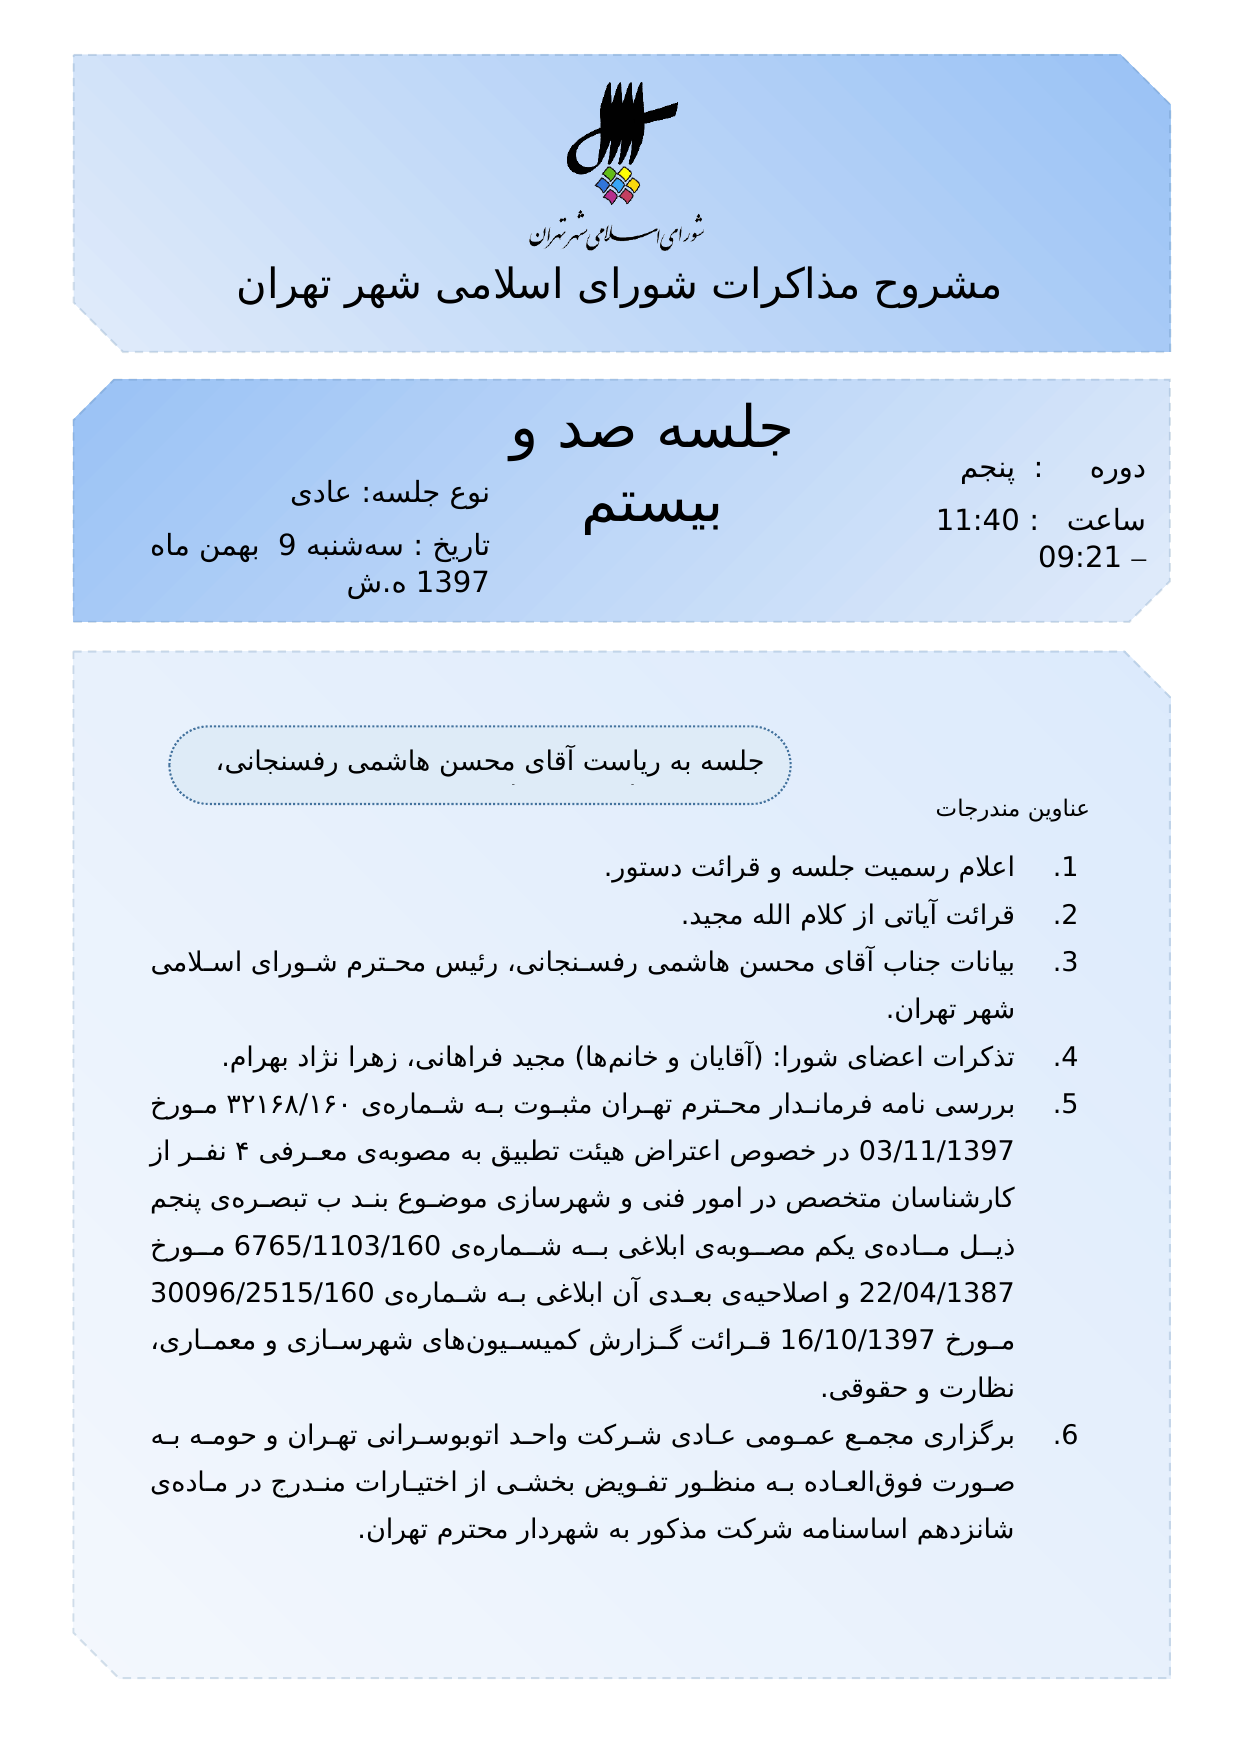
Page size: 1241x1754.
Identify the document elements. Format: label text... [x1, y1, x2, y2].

list بررسی نامه فرماندار محترم تهران مثبوت به شماره‌ی ۳۲۱۶۸/۱۶۰ مورخ 03/11/1397 در خصوص اعتراض هیئت تطبيق به مصوبه‌ی معرفی ۴ نفر از کارشناسان متخصص در امور فنی و شهرسازی موضوع بند ب تبصره‌ی پنجم ذیل ماده‌ی یکم مصوبه‌ی ابلاغی به شماره‌ی 6765/1103/160 مورخ 22/04/1387 و اصلاحیه‌ی بعدی آن ابلاغی به شماره‌ی 30096/2515/160 مورخ 16/10/1397 قرائت گزارش کمیسیون‌های شهرسازی و معماری، نظارت و حقوقی. [150, 1088, 1053, 1403]
list تذکرات اعضای شورا: (آقایان و خانم‌ها) مجید فراهانی، زهرا نژاد بهرام. [150, 1041, 1053, 1072]
text عناوین مندرجات [150, 795, 1090, 822]
list بیانات جناب آقای محسن هاشمی رفسنجانی، رئیس محترم شورای اسلامی شهر تهران. [150, 946, 1053, 1025]
picture [517, 67, 721, 270]
list برگزاری مجمع عمومی عادی شرکت واحد اتوبوسرانی تهران و حومه به صورت فوق‌العاده به منظور تفویض بخشی از اختیارات مندرج در ماده‌ی شانزدهم اساسنامه شرکت مذکور به شهردار محترم تهران. [150, 1419, 1053, 1545]
list قرائت آیاتی از کلام الله مجید. [150, 899, 1053, 931]
list اعلام رسمیت جلسه و قرائت دستور. [150, 852, 1053, 883]
